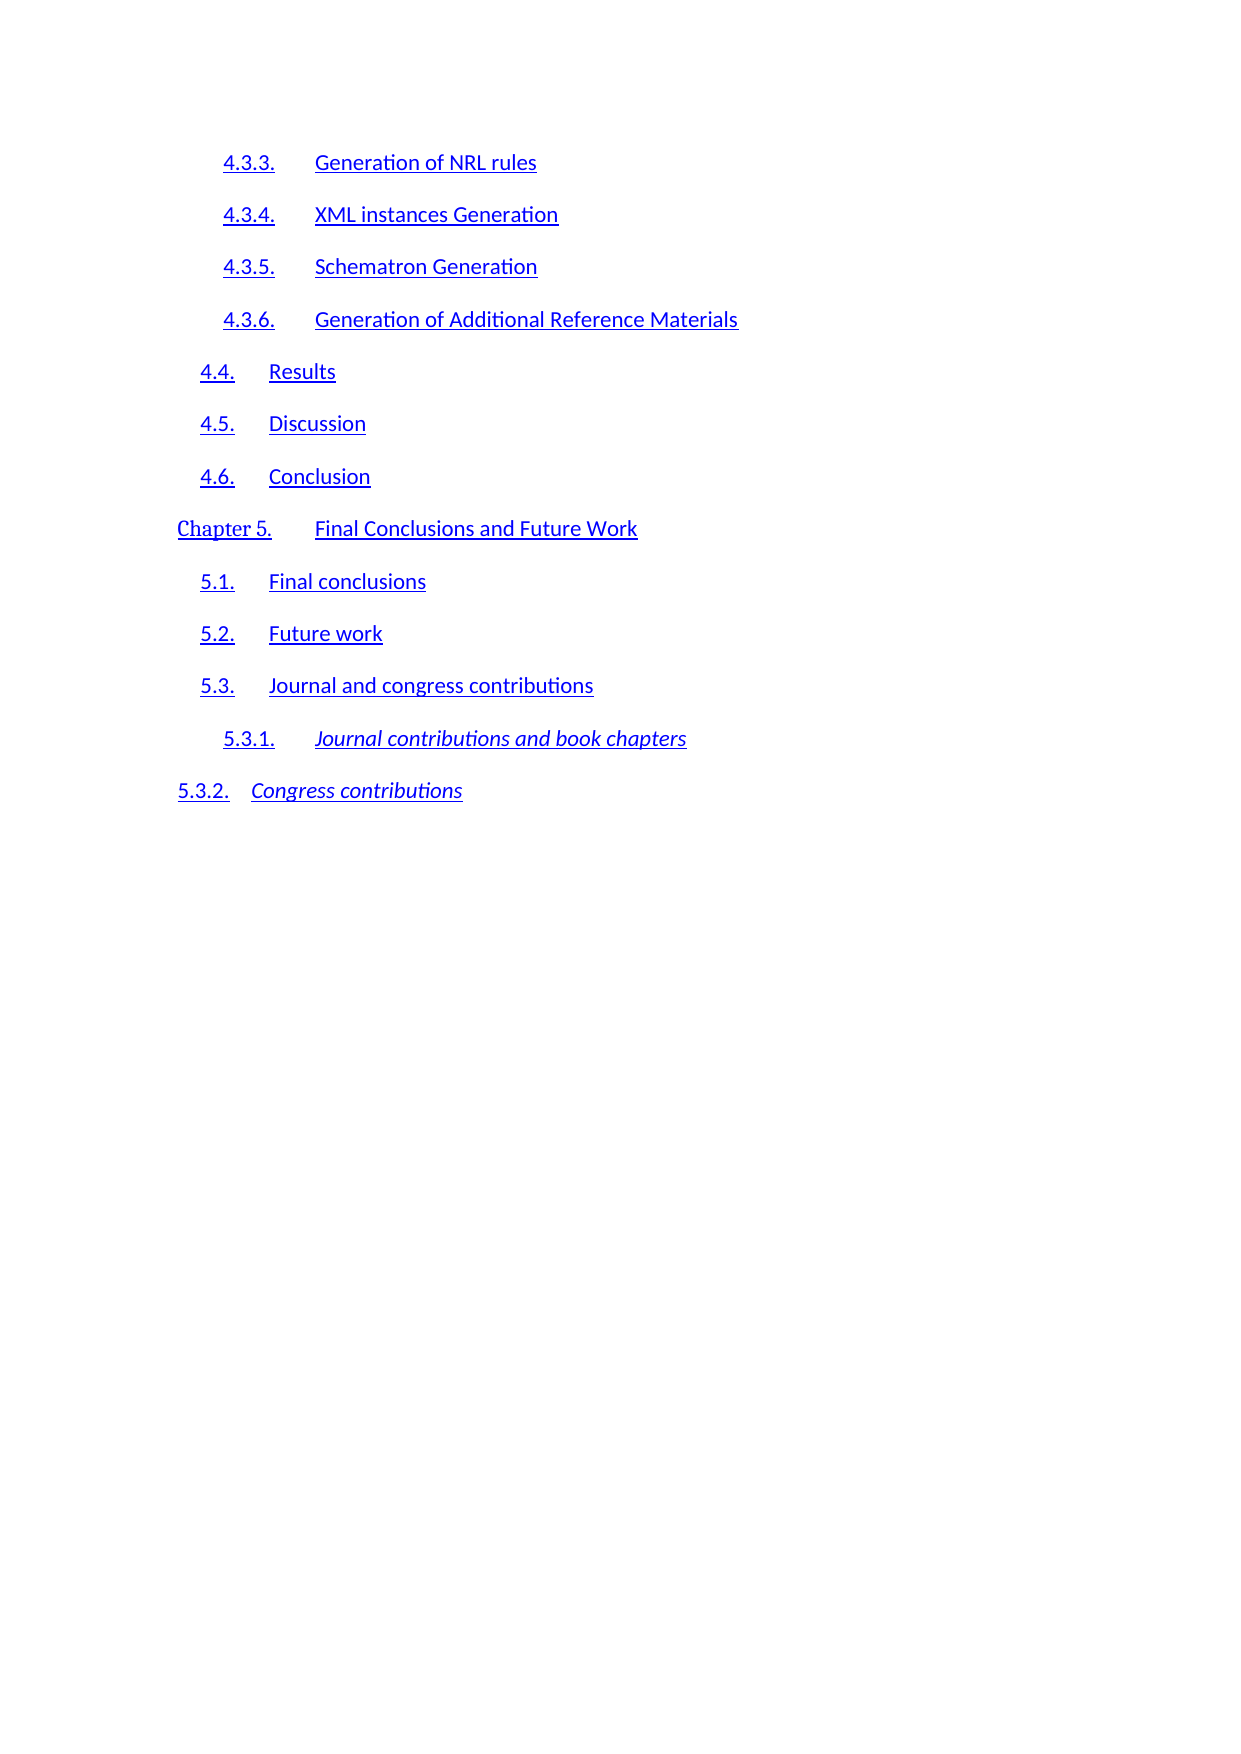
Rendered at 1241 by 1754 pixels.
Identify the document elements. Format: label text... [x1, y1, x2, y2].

text 5.2. Future work 152 [200, 619, 1063, 647]
text Chapter 5. Final Conclusions and Future Work 150 [177, 514, 1063, 542]
text 4.6. Conclusion 147 [200, 462, 1063, 490]
text 5.1. Final conclusions 151 [200, 567, 1063, 595]
text 4.3.6. Generation of Additional Reference Materials 142 [223, 305, 1063, 333]
text 4.3.5. Schematron Generation 141 [223, 252, 1063, 280]
text 5.3.2. Congress contributions 154 [177, 776, 1063, 804]
text 4.4. Results 142 [200, 357, 1063, 385]
text 4.5. Discussion 145 [200, 409, 1063, 438]
text 5.3.1. Journal contributions and book chapters 154 [223, 724, 1063, 752]
text 4.3.4. XML instances Generation 140 [223, 200, 1063, 228]
text 5.3. Journal and congress contributions 153 [200, 672, 1063, 699]
text 4.3.3. Generation of NRL rules 137 [223, 148, 1063, 176]
